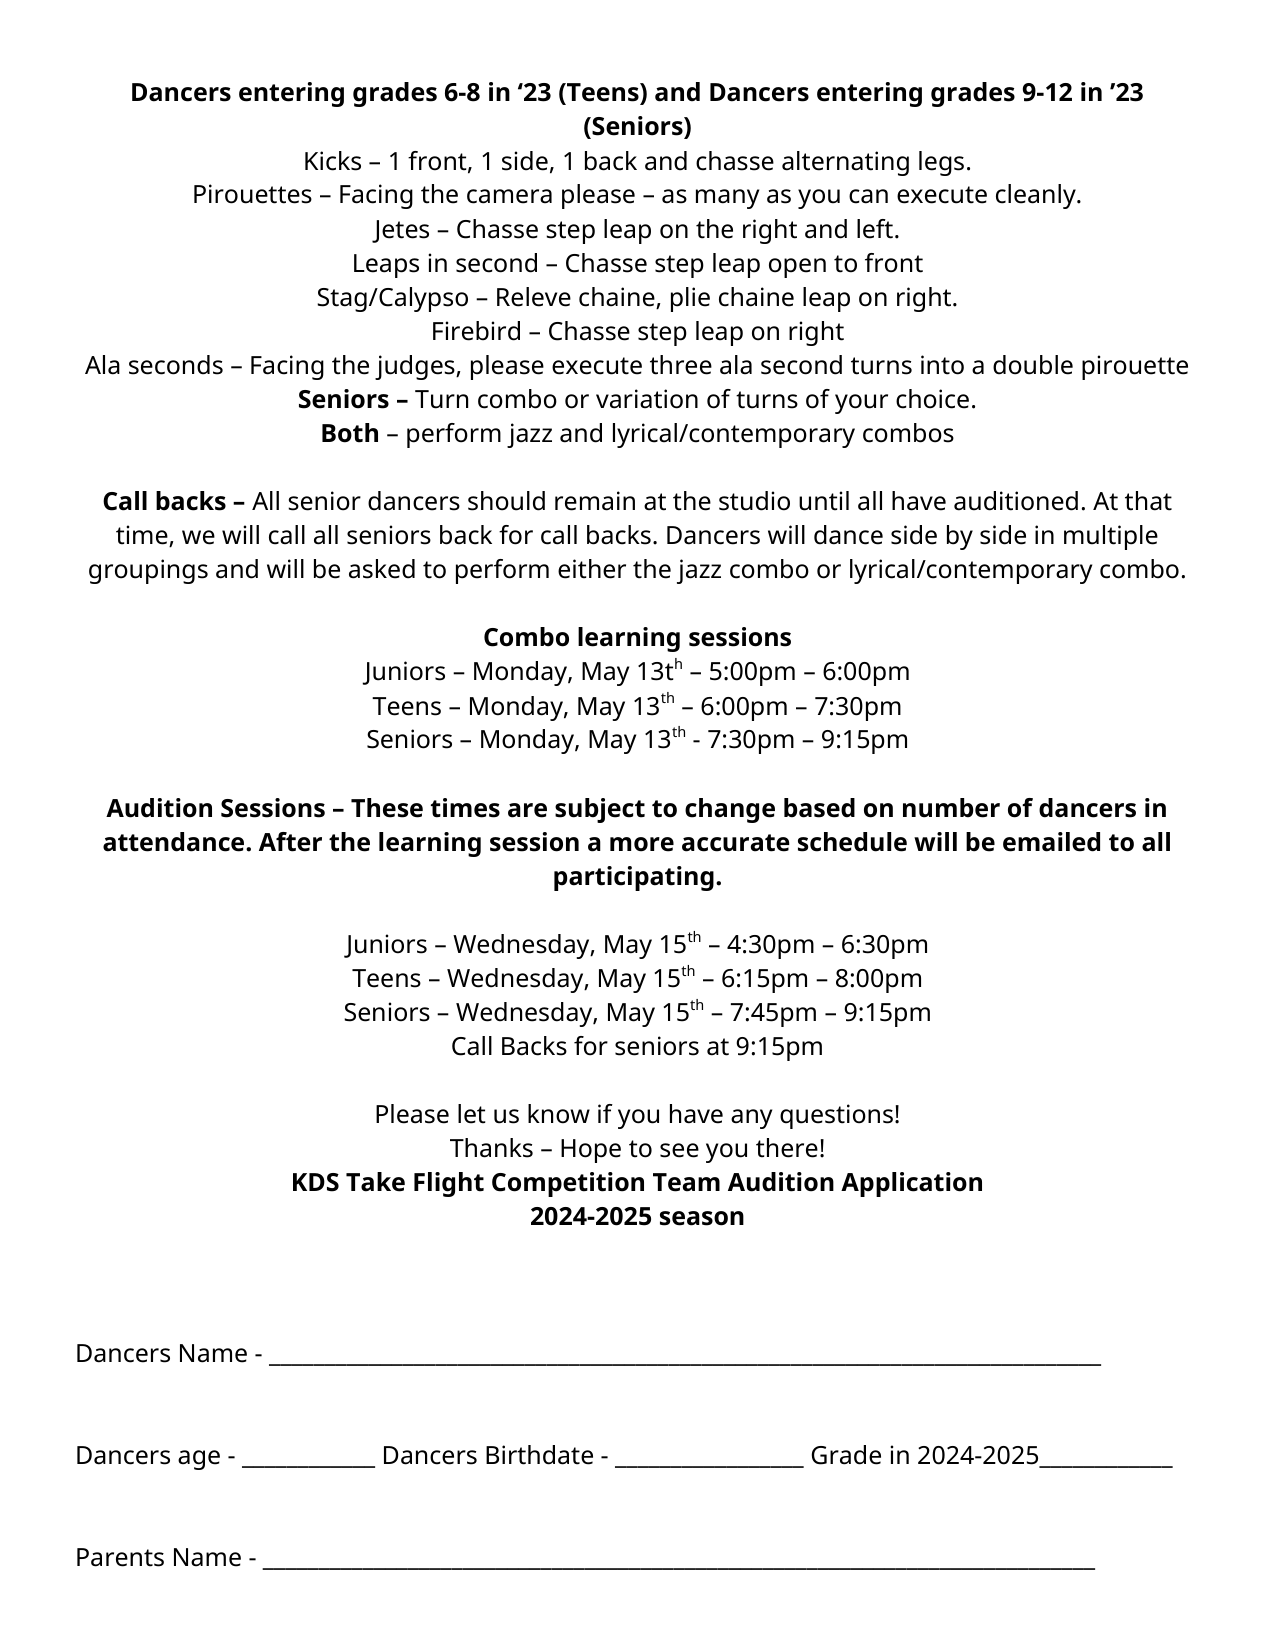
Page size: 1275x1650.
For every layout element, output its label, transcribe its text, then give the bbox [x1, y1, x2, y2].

text Leaps in second – Chasse step leap open to front [75, 245, 1200, 279]
text Seniors – Monday, May 13th - 7:30pm – 9:15pm [75, 722, 1200, 756]
text Seniors – Turn combo or variation of turns of your choice. [75, 382, 1200, 416]
text Seniors – Wednesday, May 15th – 7:45pm – 9:15pm [75, 995, 1200, 1029]
text Dancers Name - ___________________________________________________________________________ [75, 1335, 1200, 1369]
text Audition Sessions – These times are subject to change based on number of dancers in attendance. After the learning session a more accurate schedule will be emailed to all participating. [75, 790, 1200, 892]
text Juniors – Wednesday, May 15th – 4:30pm – 6:30pm [75, 927, 1200, 961]
text Firebird – Chasse step leap on right [75, 313, 1200, 347]
text Ala seconds – Facing the judges, please execute three ala second turns into a double pirouette [75, 347, 1200, 382]
text Combo learning sessions [75, 620, 1200, 654]
text Both – perform jazz and lyrical/contemporary combos [75, 416, 1200, 450]
text KDS Take Flight Competition Team Audition Application [75, 1165, 1200, 1199]
text 2024-2025 season [75, 1199, 1200, 1233]
text Teens – Wednesday, May 15th – 6:15pm – 8:00pm [75, 961, 1200, 995]
text Jetes – Chasse step leap on the right and left. [75, 211, 1200, 245]
text Call Backs for seniors at 9:15pm [75, 1029, 1200, 1063]
text Kicks – 1 front, 1 side, 1 back and chasse alternating legs. [75, 143, 1200, 177]
text Thanks – Hope to see you there! [75, 1131, 1200, 1165]
text Please let us know if you have any questions! [75, 1097, 1200, 1131]
text Parents Name - ___________________________________________________________________________ [75, 1540, 1200, 1574]
text Dancers entering grades 6-8 in ‘23 (Teens) and Dancers entering grades 9-12 in ’23 (Seniors) [75, 75, 1200, 143]
text Call backs – All senior dancers should remain at the studio until all have auditioned. At that time, we will call all seniors back for call backs. Dancers will dance side by side in multiple groupings and will be asked to perform either the jazz combo or lyrical/contemporary combo. [75, 484, 1200, 586]
text Teens – Monday, May 13th – 6:00pm – 7:30pm [75, 688, 1200, 722]
text Dancers age - ____________ Dancers Birthdate - _________________ Grade in 2024-2025____________ [75, 1437, 1200, 1472]
text Stag/Calypso – Releve chaine, plie chaine leap on right. [75, 279, 1200, 313]
text Pirouettes – Facing the camera please – as many as you can execute cleanly. [75, 177, 1200, 211]
text Juniors – Monday, May 13th – 5:00pm – 6:00pm [75, 654, 1200, 688]
